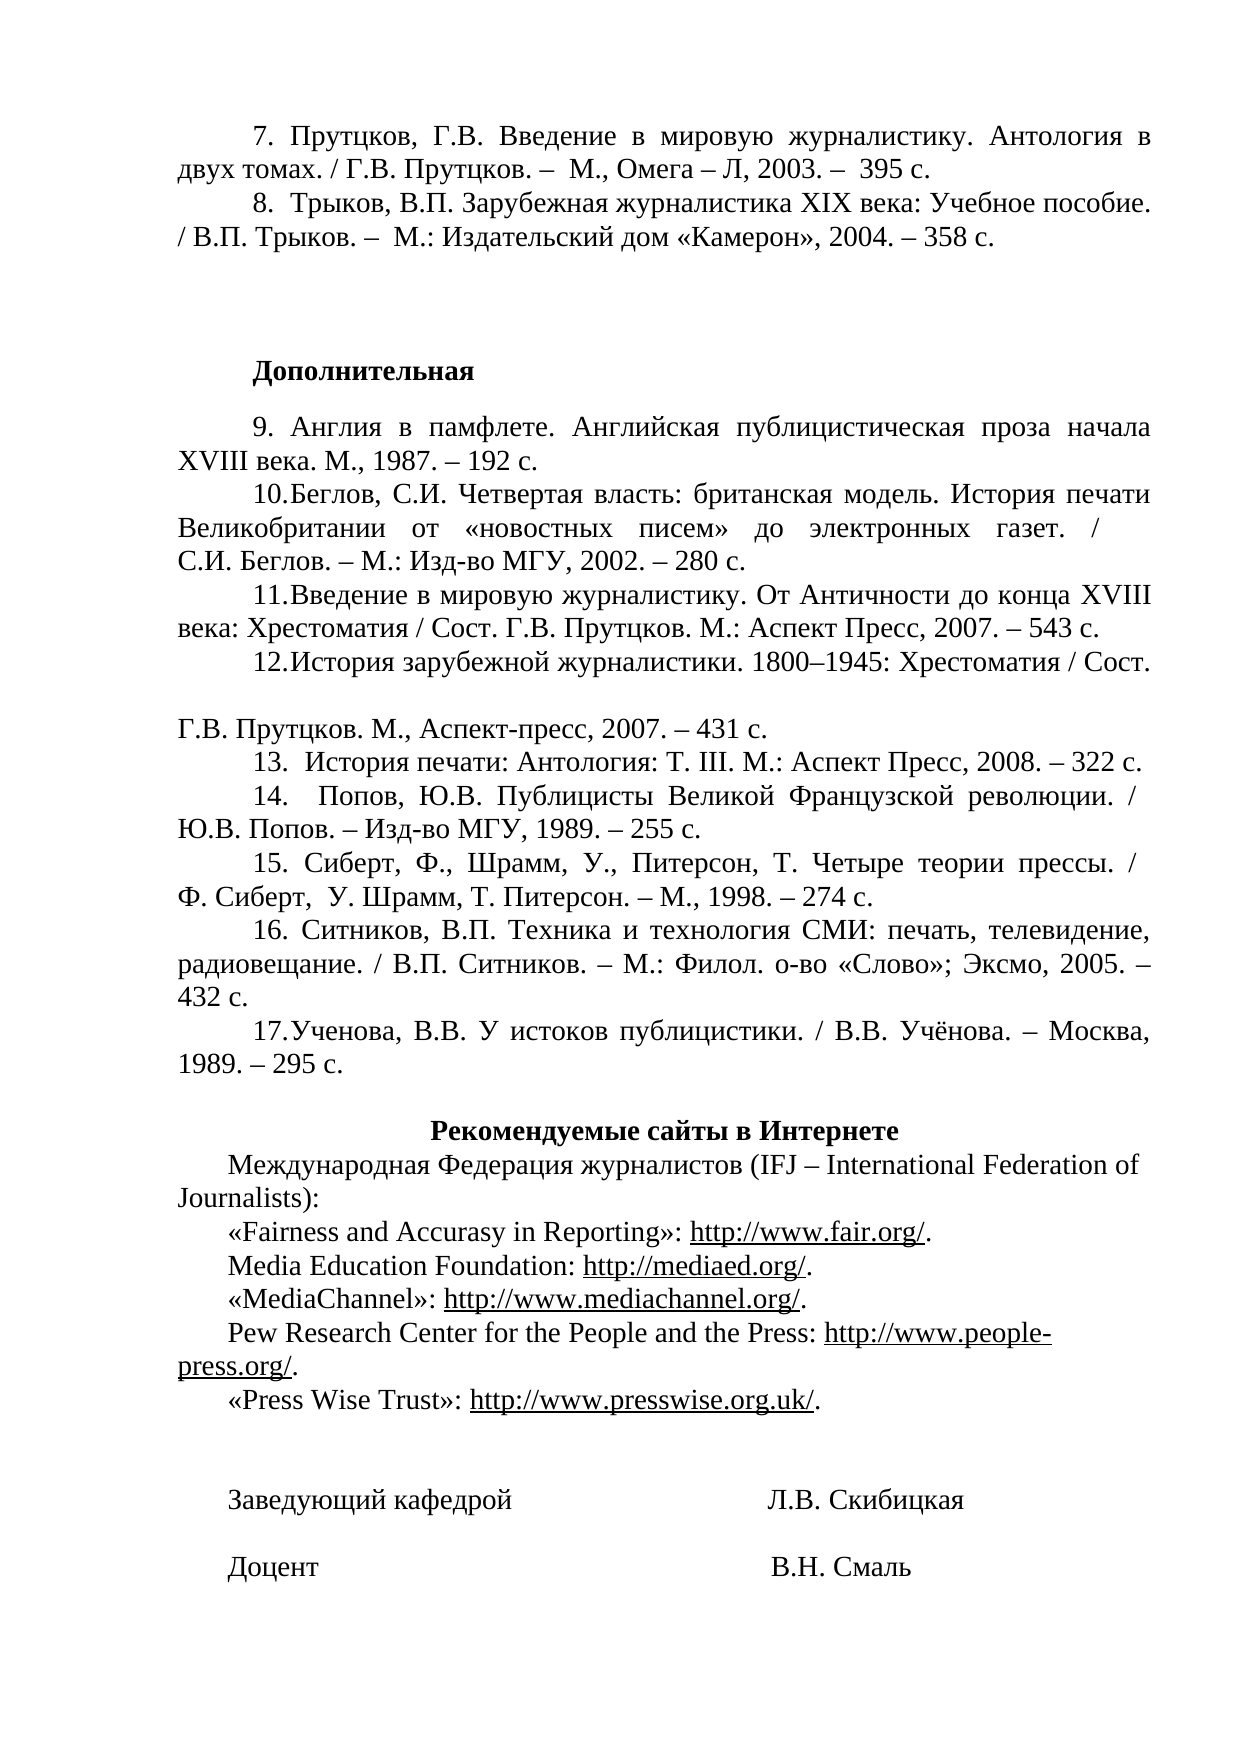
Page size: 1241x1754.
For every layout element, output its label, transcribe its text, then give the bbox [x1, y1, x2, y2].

list Прутцков, Г.В. Введение в мировую журналистику. Антология в двух томах. / Г.В. Прутцков. – М., Омега – Л, 2003. – 395 с. [177, 118, 1152, 185]
text «Fairness and Accurasy in Reporting»: http://www.fair.org/. [177, 1214, 1152, 1248]
list История зарубежной журналистики. 1800–1945: Хрестоматия / Сост. Г.В. Прутцков. М., Аспект-пресс, 2007. – 431 с. [177, 644, 1152, 744]
text Доцент В.Н. Смаль [177, 1549, 1152, 1583]
list Англия в памфлете. Английская публицистическая проза начала XVIII века. М., 1987. – 192 с. [177, 409, 1152, 476]
text Заведующий кафедрой Л.В. Скибицкая [177, 1482, 1152, 1516]
text Pew Research Center for the People and the Press: http://www.people-press.org/. [177, 1315, 1152, 1382]
list Ученова, В.В. У истоков публицистики. / В.В. Учёнова. – Москва, 1989. – 295 с. [177, 1013, 1152, 1080]
list История печати: Антология: Т. III. М.: Аспект Пресс, 2008. – 322 с. [177, 744, 1152, 778]
list Сиберт, Ф., Шрамм, У., Питерсон, Т. Четыре теории прессы. / Ф. Сиберт, У. Шрамм, Т. Питерсон. – М., 1998. – 274 с. [177, 845, 1152, 912]
text Рекомендуемые сайты в Интернете [177, 1113, 1152, 1147]
list Трыков, В.П. Зарубежная журналистика XIX века: Учебное пособие. / В.П. Трыков. – М.: Издательский дом «Камерон», 2004. – 358 с. [177, 185, 1152, 252]
list Введение в мировую журналистику. От Античности до конца XVIII века: Хрестоматия / Сост. Г.В. Прутцков. М.: Аспект Пресс, 2007. – 543 с. [177, 577, 1152, 644]
list Ситников, В.П. Техника и технология СМИ: печать, телевидение, радиовещание. / В.П. Ситников. – М.: Филол. о-во «Слово»; Эксмо, 2005. – 432 с. [177, 912, 1152, 1013]
list Попов, Ю.В. Публицисты Великой Французской революции. / Ю.В. Попов. – Изд-во МГУ, 1989. – 255 с. [177, 778, 1152, 845]
text Международная Федерация журналистов (IFJ – International Federation of Journalists): [177, 1147, 1152, 1214]
text Media Education Foundation: http://mediaed.org/. [177, 1248, 1152, 1281]
text «Press Wise Trust»: http://www.presswise.org.uk/. [177, 1382, 1152, 1415]
text «MediaChannel»: http://www.mediachannel.org/. [177, 1281, 1152, 1315]
list Беглов, С.И. Четвертая власть: британская модель. История печати Великобритании от «новостных писем» до электронных газет. / С.И. Беглов. – М.: Изд-во МГУ, 2002. – 280 с. [177, 476, 1152, 577]
subtitle Дополнительная [177, 353, 1152, 386]
